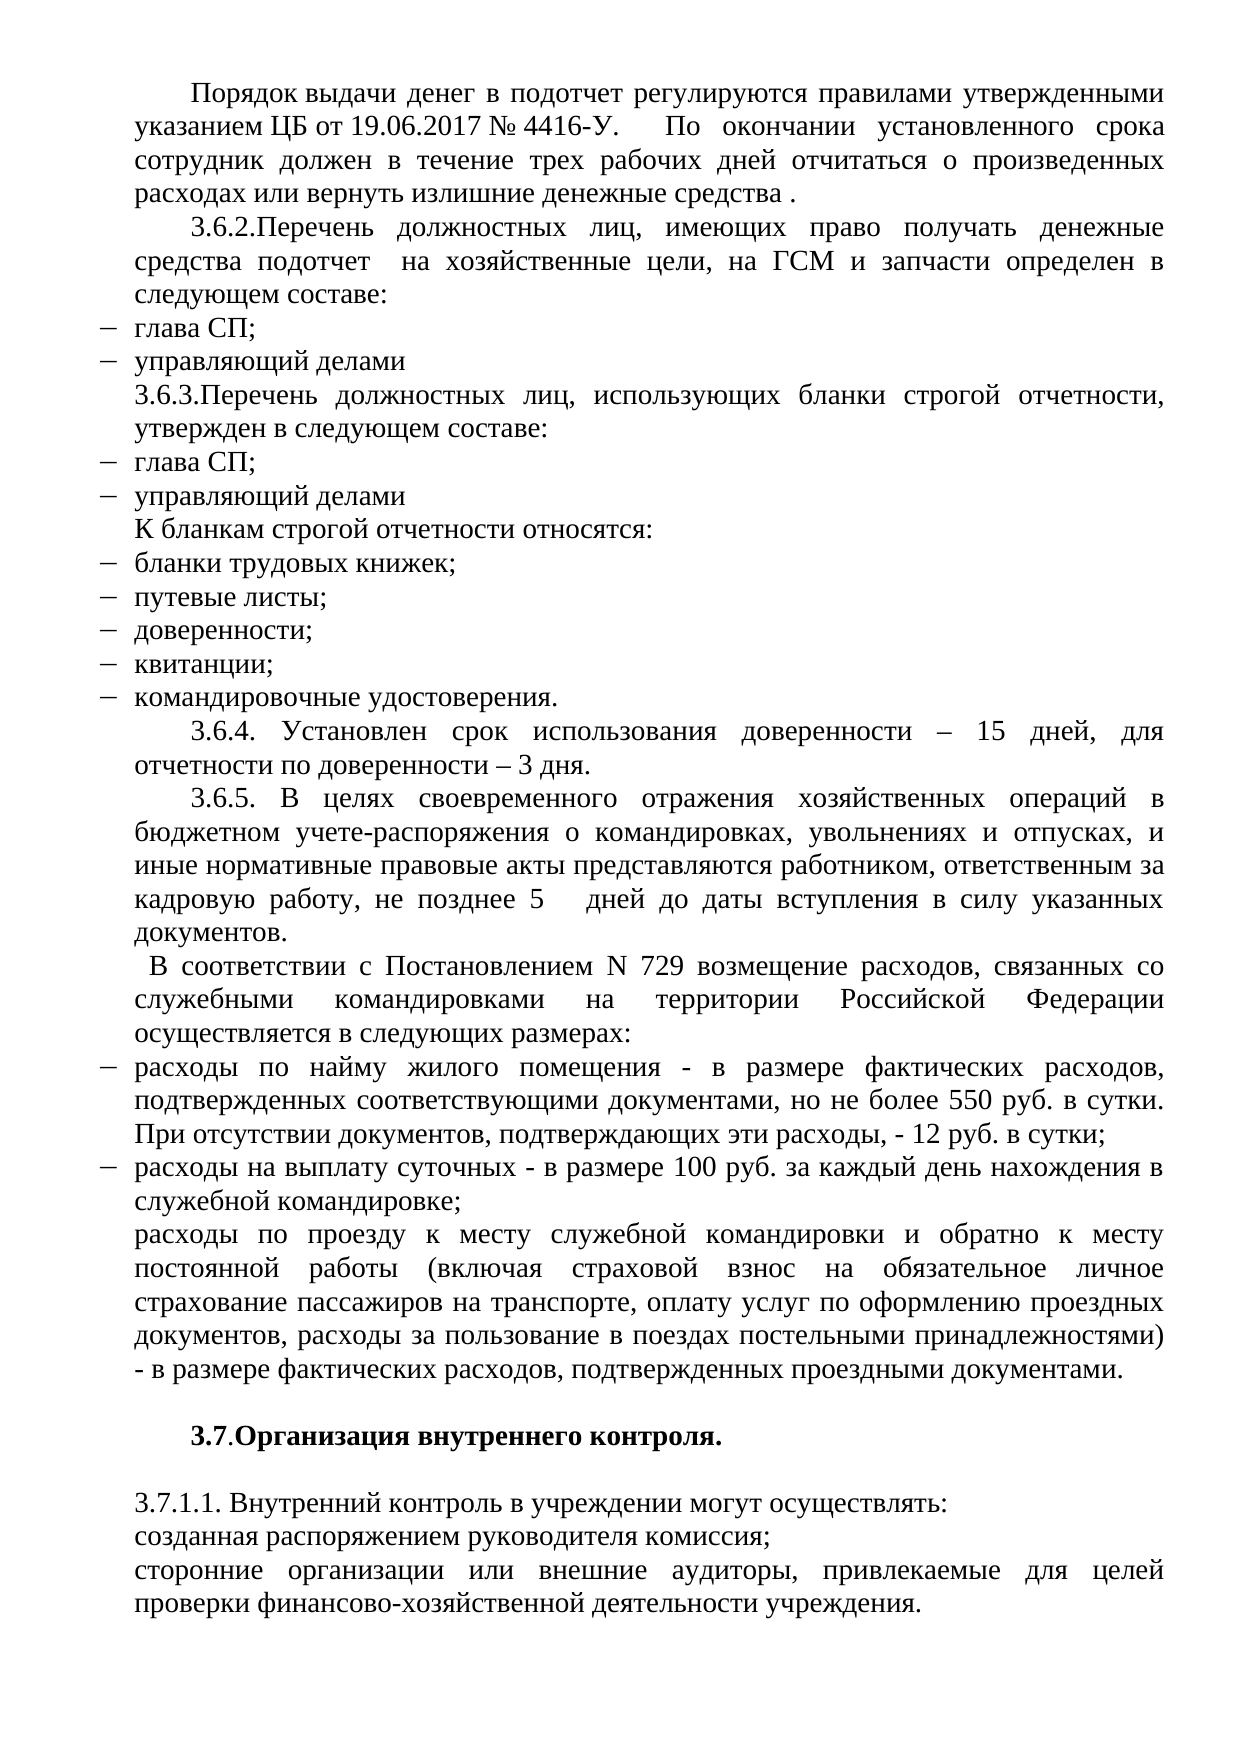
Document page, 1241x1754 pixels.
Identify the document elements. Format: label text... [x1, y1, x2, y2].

list управляющий делами [97, 343, 1165, 377]
text 3.6.3.Перечень должностных лиц, использующих бланки строгой отчетности, утвержден в следующем составе: [134, 377, 1165, 444]
list глава СП; [97, 444, 1165, 478]
text 3.7.1.1. Внутренний контроль в учреждении могут осуществлять: [134, 1485, 1165, 1518]
list путевые листы; [97, 579, 1165, 612]
list квитанции; [97, 646, 1165, 679]
list глава СП; [97, 310, 1165, 343]
list расходы на выплату суточных - в размере 100 руб. за каждый день нахождения в служебной командировке; [97, 1149, 1165, 1217]
text 3.6.2.Перечень должностных лиц, имеющих право получать денежные средства подотчет на хозяйственные цели, на ГСМ и запчасти определен в следующем составе: [134, 209, 1165, 310]
list бланки трудовых книжек; [97, 545, 1165, 579]
text Порядок выдачи денег в подотчет регулируются правилами утвержденными указанием ЦБ от 19.06.2017 № 4416-У. По окончании установленного срока сотрудник должен в течение трех рабочих дней отчитаться о произведенных расходах или вернуть излишние денежные средства . [134, 75, 1165, 209]
list расходы по найму жилого помещения - в размере фактических расходов, подтвержденных соответствующими документами, но не более 550 руб. в сутки. При отсутствии документов, подтверждающих эти расходы, - 12 руб. в сутки; [97, 1049, 1165, 1149]
text созданная распоряжением руководителя комиссия; [134, 1518, 1165, 1552]
list управляющий делами [97, 478, 1165, 511]
list доверенности; [97, 612, 1165, 646]
text сторонние организации или внешние аудиторы, привлекаемые для целей проверки финансово-хозяйственной деятельности учреждения. [134, 1552, 1165, 1619]
list командировочные удостоверения. [97, 679, 1165, 713]
text 3.6.5. В целях своевременного отражения хозяйственных операций в бюджетном учете-распоряжения о командировках, увольнениях и отпусках, и иные нормативные правовые акты представляются работником, ответственным за кадровую работу, не позднее 5 дней до даты вступления в силу указанных документов. [134, 780, 1165, 948]
text 3.7.Организация внутреннего контроля. [134, 1418, 1165, 1451]
text расходы по проезду к месту служебной командировки и обратно к месту постоянной работы (включая страховой взнос на обязательное личное страхование пассажиров на транспорте, оплату услуг по оформлению проездных документов, расходы за пользование в поездах постельными принадлежностями) - в размере фактических расходов, подтвержденных проездными документами. [134, 1217, 1165, 1384]
text В соответствии с Постановлением N 729 возмещение расходов, связанных со служебными командировками на территории Российской Федерации осуществляется в следующих размерах: [134, 948, 1165, 1049]
text К бланкам строгой отчетности относятся: [134, 511, 1165, 545]
text 3.6.4. Установлен срок использования доверенности – 15 дней, для отчетности по доверенности – 3 дня. [134, 713, 1165, 780]
